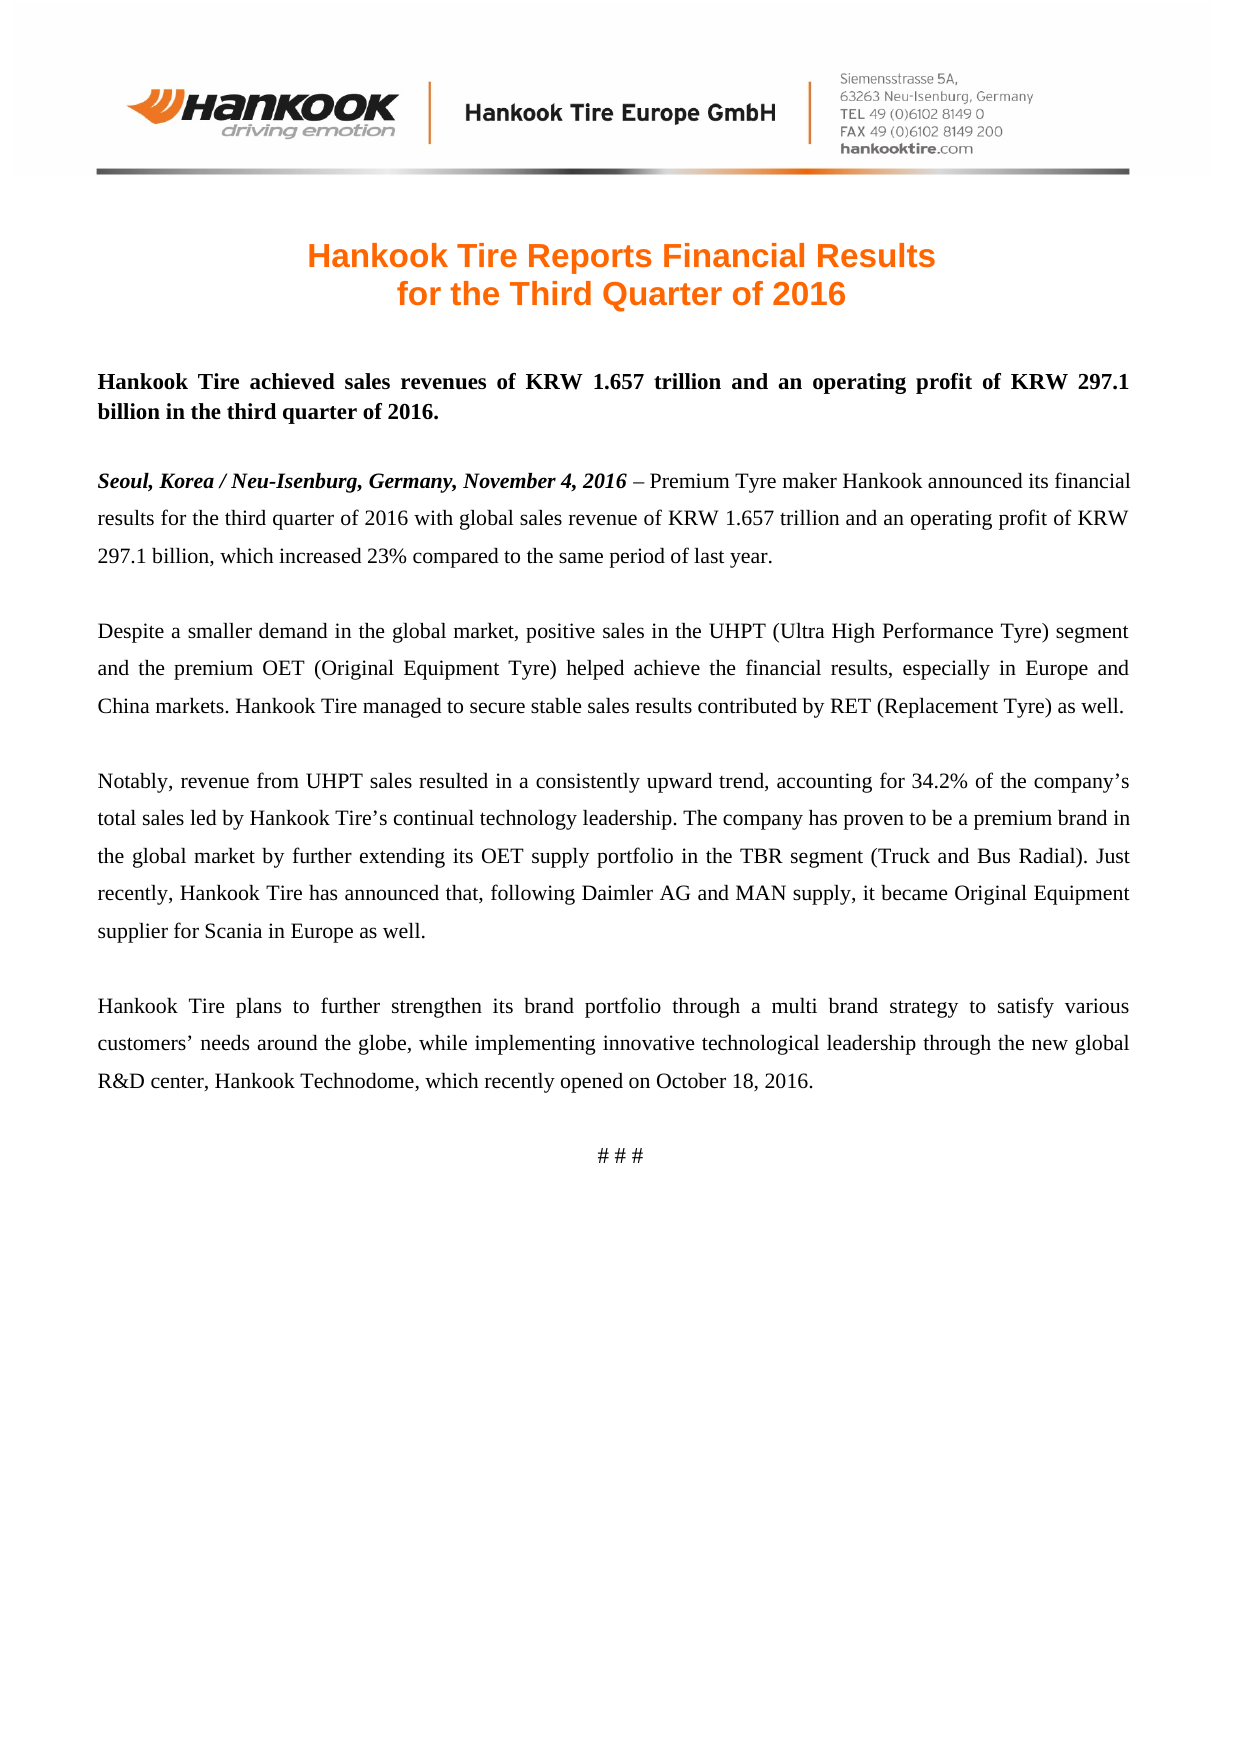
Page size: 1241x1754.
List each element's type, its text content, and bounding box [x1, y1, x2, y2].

text Hankook Tire plans to further strengthen its brand portfolio through a multi brand strategy to satisfy various customers’ needs around the globe, while implementing innovative technological leadership through the new global R&D center, Hankook Technodome, which recently opened on October 18, 2016. [97, 987, 1131, 1099]
text Hankook Tire achieved sales revenues of KRW 1.657 trillion and an operating profit of KRW 297.1 billion in the third quarter of 2016. [97, 368, 1131, 425]
text Hankook Tire Reports Financial Results for the Third Quarter of 2016 [83, 236, 1161, 313]
text Notably, revenue from UHPT sales resulted in a consistently upward trend, accounting for 34.2% of the company’s total sales led by Hankook Tire’s continual technology leadership. The company has proven to be a premium brand in the global market by further extending its OET supply portfolio in the TBR segment (Truck and Bus Radial). Just recently, Hankook Tire has announced that, following Daimler AG and MAN supply, it became Original Equipment supplier for Scania in Europe as well. [97, 762, 1131, 949]
text Seoul, Korea / Neu-Isenburg, Germany, November 4, 2016 – Premium Tyre maker Hankook announced its financial results for the third quarter of 2016 with global sales revenue of KRW 1.657 trillion and an operating profit of KRW 297.1 billion, which increased 23% compared to the same period of last year. [97, 462, 1131, 574]
text Despite a smaller demand in the global market, positive sales in the UHPT (Ultra High Performance Tyre) segment and the premium OET (Original Equipment Tyre) helped achieve the financial results, especially in Europe and China markets. Hankook Tire managed to secure stable sales results contributed by RET (Replacement Tyre) as well. [97, 612, 1131, 724]
text # # # [83, 1137, 1157, 1174]
picture [11, 3, 1210, 176]
